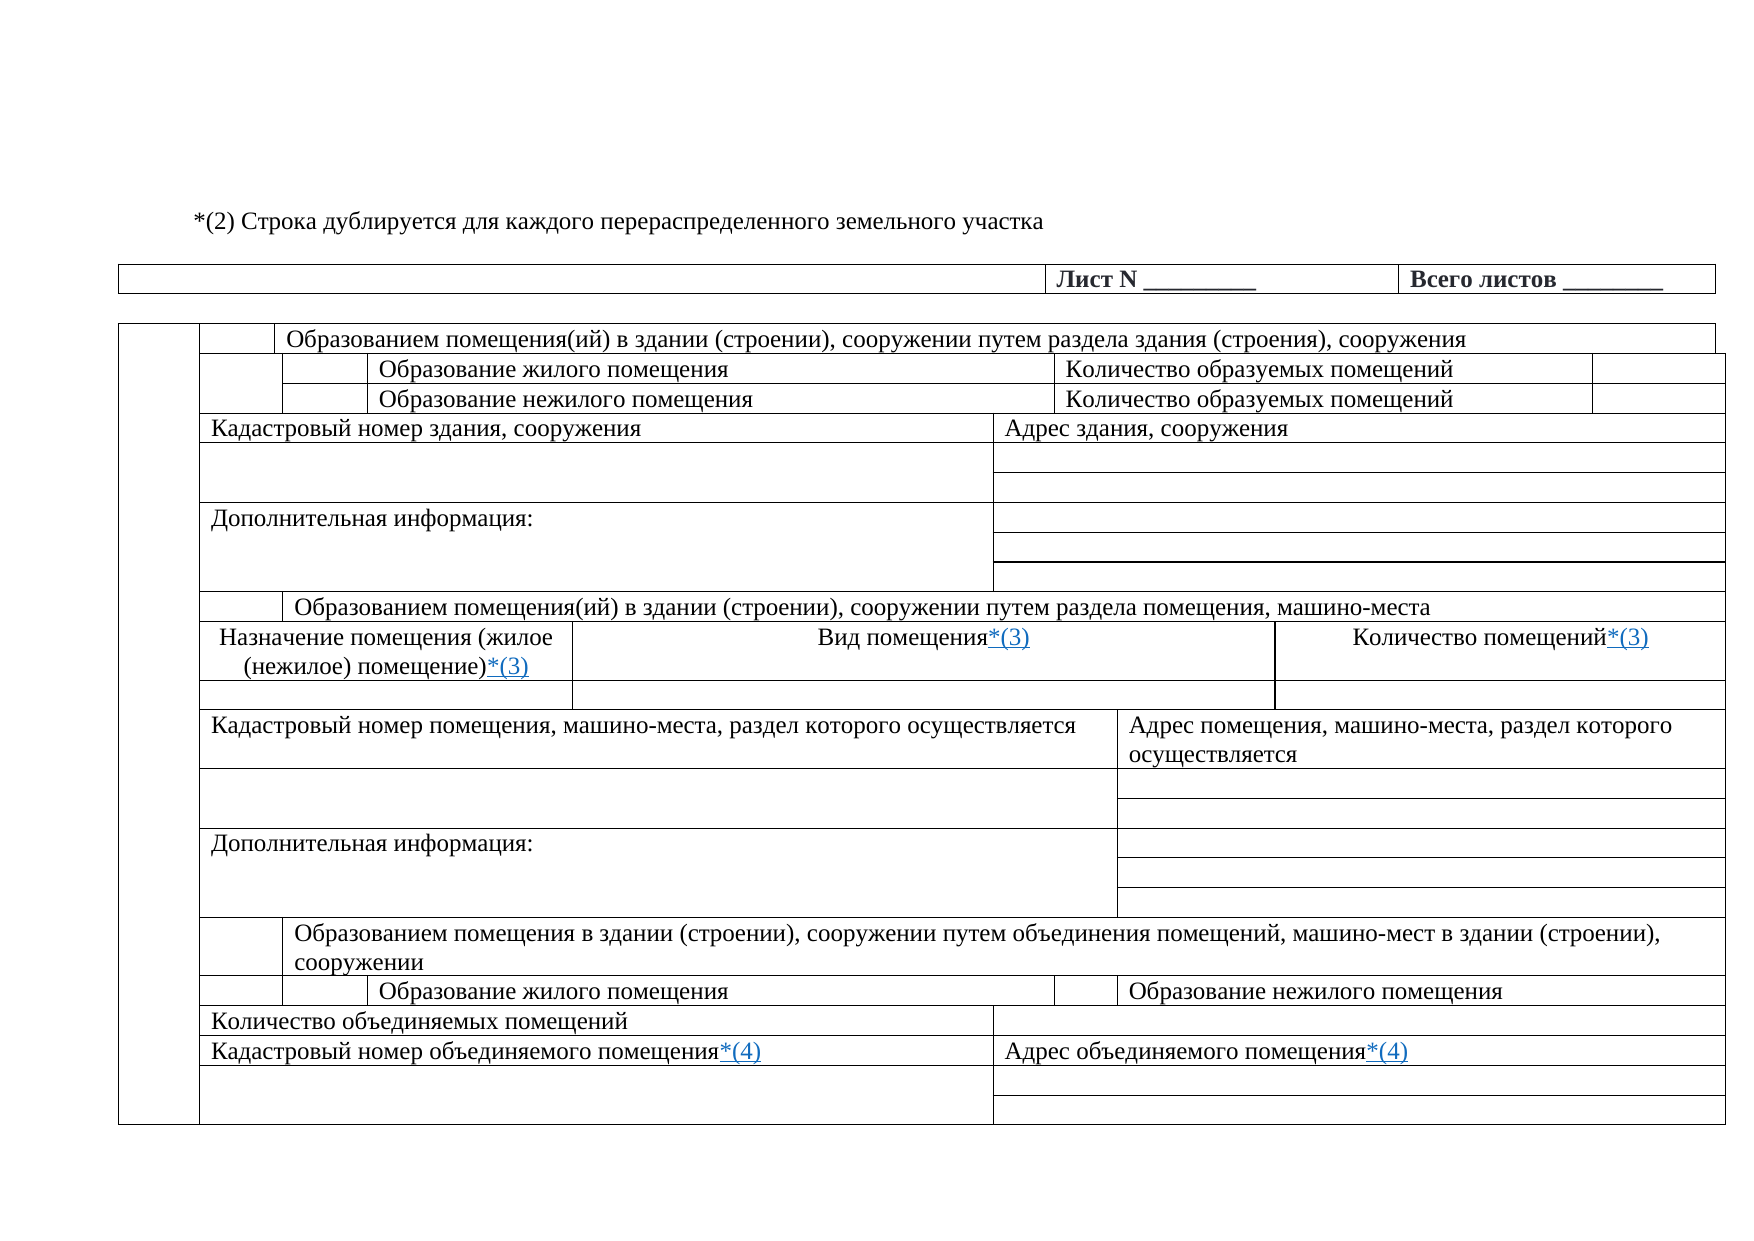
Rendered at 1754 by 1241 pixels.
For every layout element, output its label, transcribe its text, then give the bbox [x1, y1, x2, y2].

table_cell Количество объединяемых помещений [200, 1006, 993, 1035]
table_header Образованием помещения(ий) в здании (строении), сооружении путем раздела здания (строения), сооружения [275, 324, 1715, 353]
table_cell [200, 443, 993, 502]
table_cell Кадастровый номер помещения, машино-места, раздел которого осуществляется [200, 710, 1117, 768]
table_cell [1593, 384, 1725, 412]
table_cell [1118, 799, 1725, 827]
text *(2) Строка дублируется для каждого перераспределенного земельного участка [118, 206, 1636, 235]
table_cell Образование нежилого помещения [1118, 976, 1725, 1005]
table_cell Образованием помещения в здании (строении), сооружении путем объединения помещений, машино-мест в здании (строении), сооружении [283, 918, 1725, 975]
table_cell Количество помещений*(3) [1276, 622, 1725, 679]
table_cell [283, 384, 367, 412]
table_cell [994, 533, 1725, 561]
table_cell [200, 918, 282, 975]
table_cell [994, 503, 1725, 532]
table_cell [200, 354, 282, 412]
table_cell Количество образуемых помещений [1055, 354, 1592, 383]
table_cell [1055, 976, 1117, 1005]
table_header [200, 324, 274, 353]
table_header [119, 324, 199, 1124]
table_cell Назначение помещения (жилое (нежилое) помещение)*(3) [200, 622, 572, 679]
table_cell [200, 769, 1117, 827]
table_cell Образование нежилого помещения [368, 384, 1054, 412]
table_cell [994, 443, 1725, 472]
table_header [119, 265, 1045, 293]
table_cell [1118, 829, 1725, 857]
table_cell [1118, 769, 1725, 798]
table_cell Кадастровый номер объединяемого помещения*(4) [200, 1036, 993, 1065]
table_cell Образование жилого помещения [368, 976, 1054, 1005]
table_cell [1118, 858, 1725, 887]
table_cell [994, 1066, 1725, 1094]
table_cell [200, 592, 282, 621]
table_cell Дополнительная информация: [200, 829, 1117, 917]
table_cell [1276, 681, 1725, 709]
table_cell Образование жилого помещения [368, 354, 1054, 383]
table_cell Вид помещения*(3) [573, 622, 1274, 679]
table_cell [283, 976, 367, 1005]
table_cell [994, 563, 1725, 591]
table_cell [994, 1096, 1725, 1124]
table_cell Дополнительная информация: [200, 503, 993, 591]
table_cell Кадастровый номер здания, сооружения [200, 414, 993, 442]
table_cell [994, 1006, 1725, 1035]
table_cell Количество образуемых помещений [1055, 384, 1592, 412]
table_cell Образованием помещения(ий) в здании (строении), сооружении путем раздела помещения, машино-места [283, 592, 1725, 621]
table_cell Адрес здания, сооружения [994, 414, 1725, 442]
table_cell Адрес помещения, машино-места, раздел которого осуществляется [1118, 710, 1725, 768]
table_cell [573, 681, 1274, 709]
table_cell [1593, 354, 1725, 383]
table_cell Адрес объединяемого помещения*(4) [994, 1036, 1725, 1065]
table_cell [200, 976, 282, 1005]
table_header Всего листов ________ [1399, 265, 1715, 293]
table_cell [283, 354, 367, 383]
table_cell [200, 1066, 993, 1124]
table_cell [200, 681, 572, 709]
table_cell [994, 473, 1725, 502]
table_cell [1118, 888, 1725, 917]
table_header Лист N _________ [1046, 265, 1398, 293]
